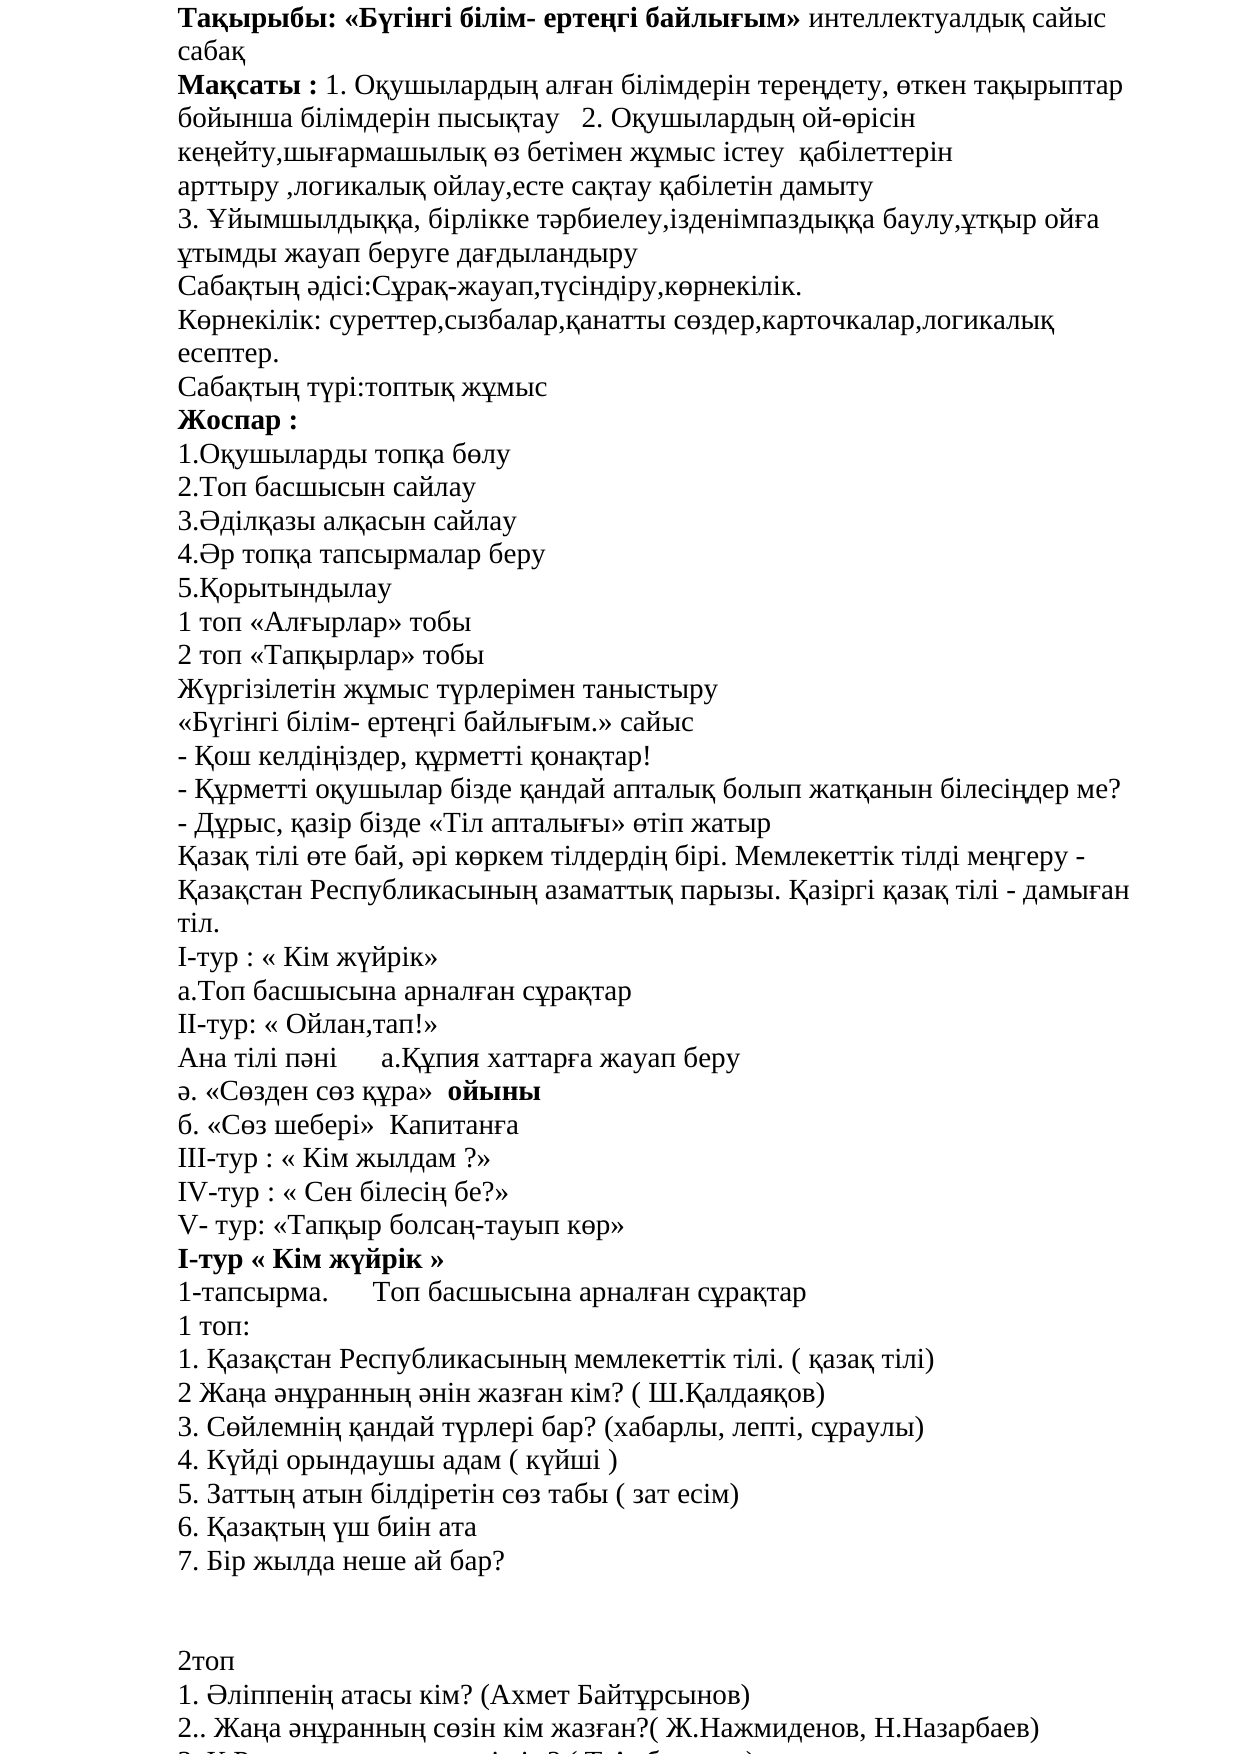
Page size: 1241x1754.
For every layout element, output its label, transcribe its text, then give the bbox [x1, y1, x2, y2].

table_header Тақырыбы: «Бүгінгі білім- ертеңгі байлығым» интеллектуалдық сайыс сабақ Мақсаты : 1. Оқушылардың алған білімдерін тереңдету, өткен тақырыптар бойынша білімдерін пысықтау 2. Оқушылардың ой-өрісін кеңейту,шығармашылық өз бетімен жұмыс істеу қабілеттерін арттыру ,логикалық ойлау,есте сақтау қабілетін дамыту 3. Ұйымшылдыққа, бірлікке тәрбиелеу,ізденімпаздыққа баулу,ұтқыр ойға ұтымды жауап беруге дағдыландыру Сабақтың әдісі:Сұрақ-жауап,түсіндіру,көрнекілік. Көрнекілік: суреттер,сызбалар,қанатты сөздер,карточкалар,логикалық есептер. Сабақтың түрі:топтық жұмыс Жоспар : 1.Оқушыларды топқа бөлу 2.Топ басшысын сайлау 3.Әділқазы алқасын сайлау 4.Әр топқа тапсырмалар беру 5.Қорытындылау 1 топ «Алғырлар» тобы 2 топ «Тапқырлар» тобы Жүргізілетін жұмыс түрлерімен таныстыру «Бүгінгі білім- ертеңгі байлығым.» сайыс - Қош келдіңіздер, құрметті қонақтар! - Құрметті оқушылар бізде қандай апталық болып жатқанын білесіңдер ме? - Дұрыс, қазір бізде «Тіл апталығы» өтіп жатыр Қазақ тілі өте бай, әрі көркем тілдердің бірі. Мемлекеттік тілді меңгеру - Қазақстан Республикасының азаматтық парызы. Қазіргі қазақ тілі - дамыған тіл. I-тур : « Кім жүйрік» а.Топ басшысына арналған сұрақтар II-тур: « Ойлан,тап!» Ана тілі пәні а.Құпия хаттарға жауап беру ә. «Сөзден сөз құра» ойыны б. «Сөз шебері» Капитанға III-тур : « Кім жылдам ?» IV-тур : « Сен білесің бе?» V- тур: «Тапқыр болсаң-тауып көр» I-тур « Кім жүйрік » 1-тапсырма. Топ басшысына арналған сұрақтар 1 топ: 1. Қазақстан Республикасының мемлекеттік тілі. ( қазақ тілі) 2 Жаңа әнұранның әнін жазған кім? ( Ш.Қалдаяқов) 3. Сөйлемнің қандай түрлері бар? (хабарлы, лепті, сұраулы) 4. Күйді орындаушы адам ( күйші ) 5. Заттың атын білдіретін сөз табы ( зат есім) 6. Қазақтың үш биін ата 7. Бір жылда неше ай бар? 2топ 1. Әліппенің атасы кім? (Ахмет Байтұрсынов) 2.. Жаңа әнұранның сөзін кім жазған?( Ж.Нажмиденов, Н.Назарбаев) 3..Қ.Р. тұңғыш ғарышкері кім? ( Т.Аубакиров) 4. Дауысты дыбыстарды ата 5. Бие сүті қала аталады? 6. Аптаның төртінші күні қалай аталады? 7. Заттың қимылын білдіретін сөздерге қалай сұрақ қоямыз? II Тур «Ойлан,тап!» 1 тапсырма Құпия хаттарға жауап беру I –топ Құрметті достар!Менің көршімнің бір баласы бар.Өзі өтірікші,көзбе-көз өтірік айта қояды.Маған күнде келіп ойнағысы келеді.Мен өтірік айтқанды жаным сүймейді.Менің онымен ойнағаным дұрыс па? II-топ Құрметті оқырмандар! Менің бір досым бар.Өзі мақтаншақ.Ойнап жүргенде үй-ішін айтып ,алған ойыншықтарын көрсетіп мақтанады.Және өзінен кіші балаларды үнемі ренжітеді.Мен онысын ұнатпаймын.Бірақ ойынды жақсы ойнайды.Мен осы баламен дос болайын ба,айтыңдаршы? III-топ Құрметті достар.Менің бір сыныптасым бар.Ол үнемі сыныпқа сотка алып келеді де,біздерге көрсетіп мақтанады.Мен оның соткасын көріп,өзім де сондайын алғым келеді.Ал менде оны алатын ақша жоқ.Сендер айтыңдаршы менің не істегенім дұрыс? 2-тапсырма «Сөзден сөз құра» ойыны Шарты: екі топқа да 1 сөз беріледі Ол сөзден кім қанша сөз құрайды 3-тапсырма «Сөз шебері» Капитанға Қалаған 1 өлеңді жатқа айту III-тур « Кім жылдам ? » 1 тапсырма. "Сиқырлы сандар" 1 топқа. Сызба байынша сөйлем құрап, сөйлемнің байланысын көрсету. 2 топқа. "Сыйлық" 2 тапсырма. Суретпен жұмыс Топтағы әр бала 1 сөйлемнен ойлап, мәтін құрастыру IV-тур « Сен білесің бе?» Жұмбақты шешіп, екі тілге аудару. 1. Әттең,даусым тілім жоқ, Құшағымда білім көп.(кітап-книга) 2. Бірін-бірі қоштаған, Бір үйден көрдім, Қырық екі дос-жаран.(әріп-буква) 3. Қалқиып екі құлағы, Елеңдеп,қорқып тұрады. (қоян-заяц) 4. Жұқа тақтай бөлшегі Ұзындықтың өлшемі. (сызғыш-линейка) 5. Жолбарыстан аумайды, Тышқандарды аулайды.(мысық-кошка) 6 .Бұлаңдаған құйрығы, Бір алдарлық қулығы.(түлкі-лиса) 7. Қоймасын қыс ақтарып, Жерді жапты ақ мамық.(қар-снег) 8. Жеп көріп ем өзім мен, Жас шығарды көзімнен.(пияз-лук) 9. Қолы менен қаламы жоқ, Бірақ сурет салады.(аяз-мороз) V тур- 1 тапсырма «Сиқырлы сөз» Бұл аялдамада екі топқа бір сөзден беріледі. Әр топ өзінің сөзін сөйлемге дейін күрделі өрбітуі керек. Сөзі жақсы өрбітілген топқа 2 жұлдызша беріледі. I топ Күз II топ Жапырақ 2 тапсырма «Тапқыр болсаң - тауып көр» Бұл әр топтың топ басшылары сыналады. Әр топтың топ басшысына 10 сұрақтан қойылады. Әр сұрақтың дұрыс жауабы 1 жұлдызшамен бағаланады. Бірінші топқа қойылатын сұрақтар: 1. Мектеп қай көшеде орналасқан? 2. Күз айларын ата? 3. Неше рәміз бар? 4. Туда не орналасқан? 5. Қазақстан қандай мемлекет? 6. Көктемде не болады? 7. Қандай азық - түліктерді білесің? 8. Қазақ тілінде неше тән дыбыс бар? 9. Қазақстан Республикасының мемлекеттік тілі? 10. Аптаның төртінші күні қалай аталады? Екінші топтың топ басшысына қойылатын сұрақтар: 1. Апта күндерін ата? 2. Жазда не болады? 3. Әнұранның авторларын ата? 4. Сен қай қалада, қай көшеде тұрасың? 5. Біздің мектеп қандай? 6. Қандай мерекелер бар? 7. Қазақ тілінде неше жалғау бар және оны ата 8. Қазақстан Республикасының Президенті кім? 9. Қыс айларын ата? 10. Елтаңбада не орналасқан? - Ал, балалар бүгінгі «Бүгінгі білім- ертеңгі байлығым» интеллектуалдық сайыс сабағымыз аяғына жақындап келеді. Сайысымыз өте қызықты болды. Қазақ тілін жақсы біледі екенсіңдер. Қорытынды. Жеңімпаз топты анықтау. Дипломдармен мадақтау. Тауды биік деме сен, Талаптансаң шығарсың. Қарсылас мықты деме сен, Білімді болсаң шығарсың- дей келе сайысымызды аяқтаймыз Айыртау ауданы білім бөлімі «Лавровка орта мектебі» КММ Қазақ тілі апталығына интелектуалды сайыс сабақ «Бүгінгі білім- ертеңгі байлығым» (2 сынып) [177, 0, 1152, 1754]
